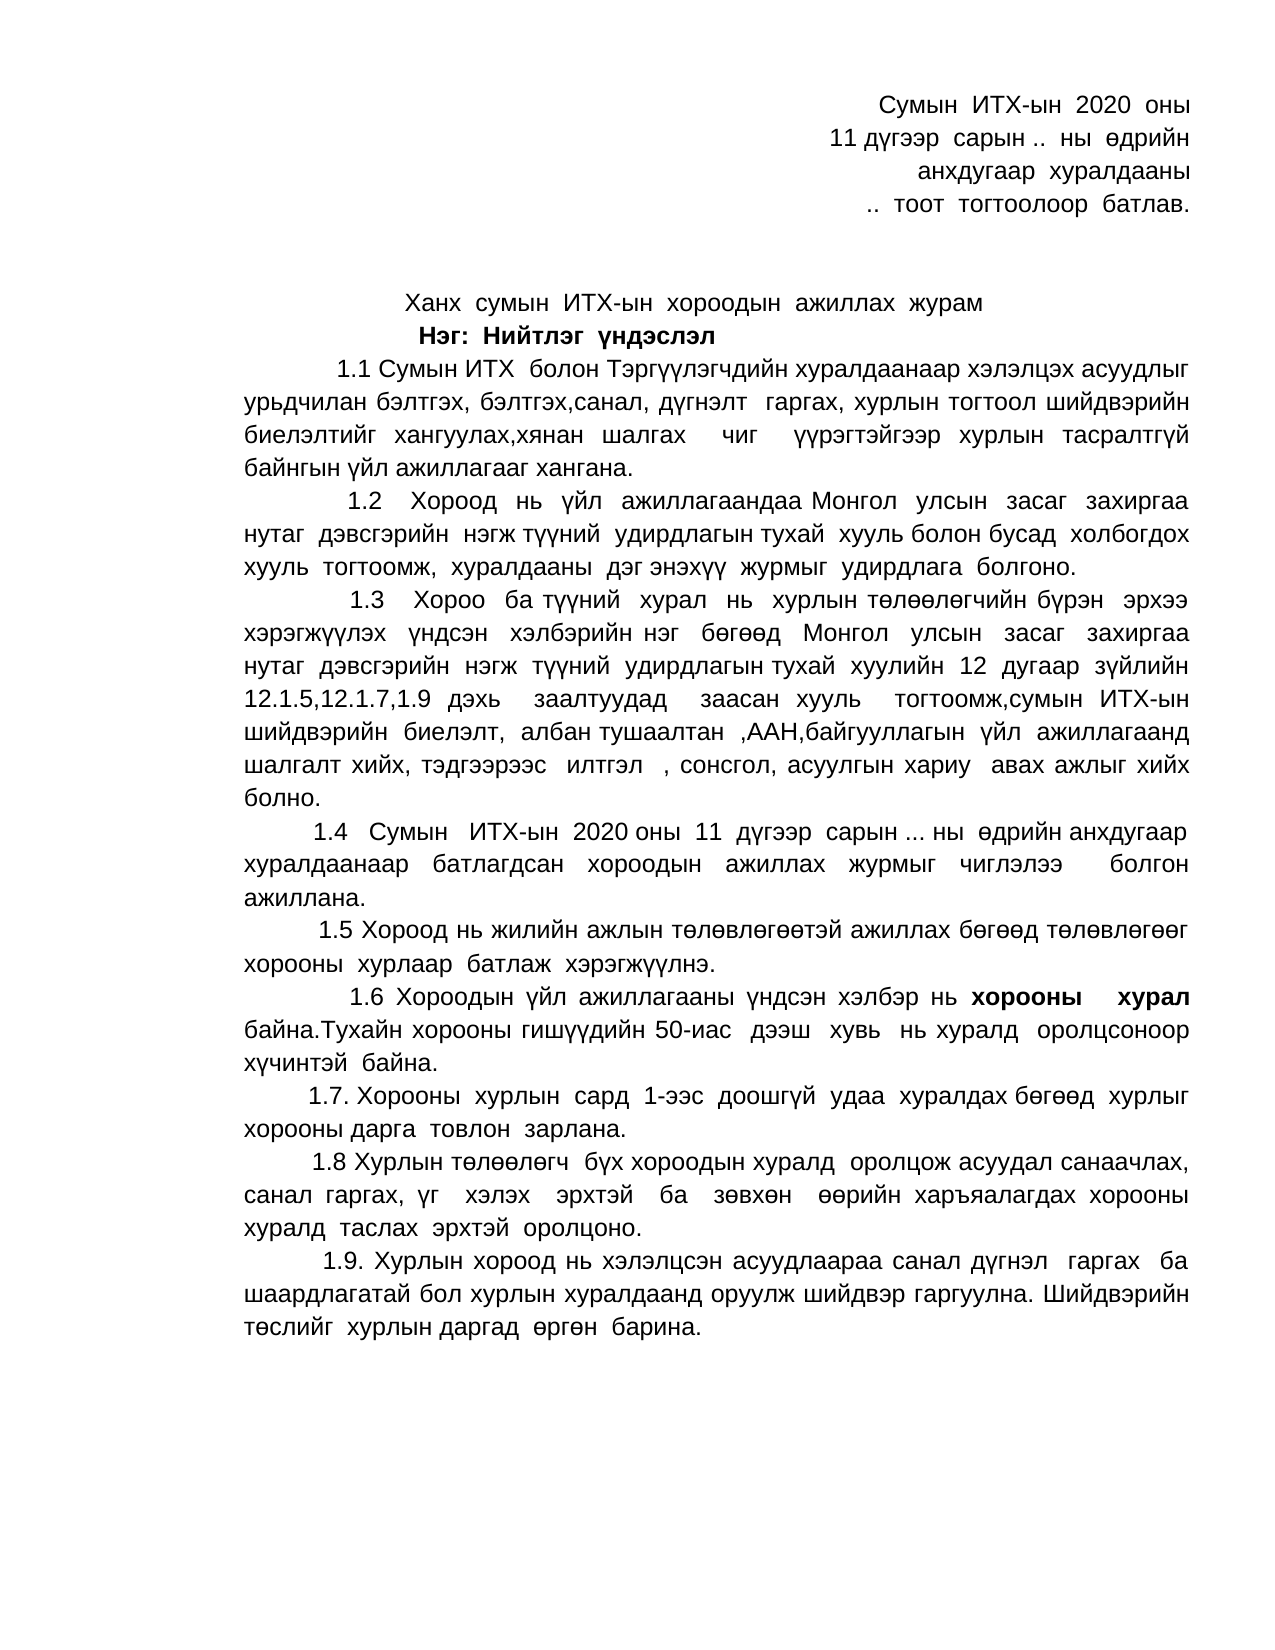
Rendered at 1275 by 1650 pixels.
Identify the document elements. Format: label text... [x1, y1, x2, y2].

list 1.5 Хороод нь жилийн ажлын төлөвлөгөөтэй ажиллах бөгөөд төлөвлөгөөг хорооны хурлаар батлаж хэрэгжүүлнэ. [244, 916, 1191, 977]
text 11 дүгээр сарын .. ны өдрийн [169, 123, 1191, 152]
list 1.4 Сумын ИТХ-ын 2020 оны 11 дүгээр сарын ... ны өдрийн анхдугаар хуралдаанаар батлагдсан хороодын ажиллах журмыг чиглэлээ болгон ажиллана. [244, 816, 1191, 911]
text анхдугаар хуралдааны [169, 156, 1191, 185]
list 1.3 Хороо ба түүний хурал нь хурлын төлөөлөгчийн бүрэн эрхээ хэрэгжүүлэх үндсэн хэлбэрийн нэг бөгөөд Монгол улсын засаг захиргаа нутаг дэвсгэрийн нэгж түүний удирдлагын тухай хуулийн 12 дугаар зүйлийн 12.1.5,12.1.7,1.9 дэхь заалтуудад заасан хууль тогтоомж,сумын ИТХ-ын шийдвэрийн биелэлт, албан тушаалтан ,ААН,байгууллагын үйл ажиллагаанд шалгалт хийх, тэдгээрээс илтгэл , сонсгол, асуулгын хариу авах ажлыг хийх болно. [244, 585, 1191, 812]
text .. тоот тогтоолоор батлав. [169, 189, 1191, 218]
list 1.9. Хурлын хороод нь хэлэлцсэн асуудлаараа санал дүгнэл гаргах ба шаардлагатай бол хурлын хуралдаанд оруулж шийдвэр гаргуулна. Шийдвэрийн төслийг хурлын даргад өргөн барина. [244, 1246, 1191, 1341]
text Сумын ИТХ-ын 2020 оны [169, 90, 1191, 119]
list 1.7. Хорооны хурлын сард 1-ээс доошгүй удаа хуралдах бөгөөд хурлыг хорооны дарга товлон зарлана. [244, 1081, 1191, 1142]
list 1.8 Хурлын төлөөлөгч бүх хороодын хуралд оролцож асуудал санаачлах, санал гаргах, үг хэлэх эрхтэй ба зөвхөн өөрийн харъяалагдах хорооны хуралд таслах эрхтэй оролцоно. [244, 1147, 1191, 1241]
list 1.2 Хороод нь үйл ажиллагаандаа Монгол улсын засаг захиргаа нутаг дэвсгэрийн нэгж түүний удирдлагын тухай хууль болон бусад холбогдох хууль тогтоомж, хуралдааны дэг энэхүү журмыг удирдлага болгоно. [244, 486, 1191, 581]
text Нэг: Нийтлэг үндэслэл [169, 321, 1191, 350]
list 1.1 Сумын ИТХ болон Тэргүүлэгчдийн хуралдаанаар хэлэлцэх асуудлыг урьдчилан бэлтгэх, бэлтгэх,санал, дүгнэлт гаргах, хурлын тогтоол шийдвэрийн биелэлтийг хангуулах,хянан шалгах чиг үүрэгтэйгээр хурлын тасралтгүй байнгын үйл ажиллагааг хангана. [244, 354, 1191, 482]
list 1.6 Хороодын үйл ажиллагааны үндсэн хэлбэр нь хорооны хурал байна.Тухайн хорооны гишүүдийн 50-иас дээш хувь нь хуралд оролцсоноор хүчинтэй байна. [244, 982, 1191, 1076]
text Ханх сумын ИТХ-ын хороодын ажиллах журам [169, 288, 1191, 317]
